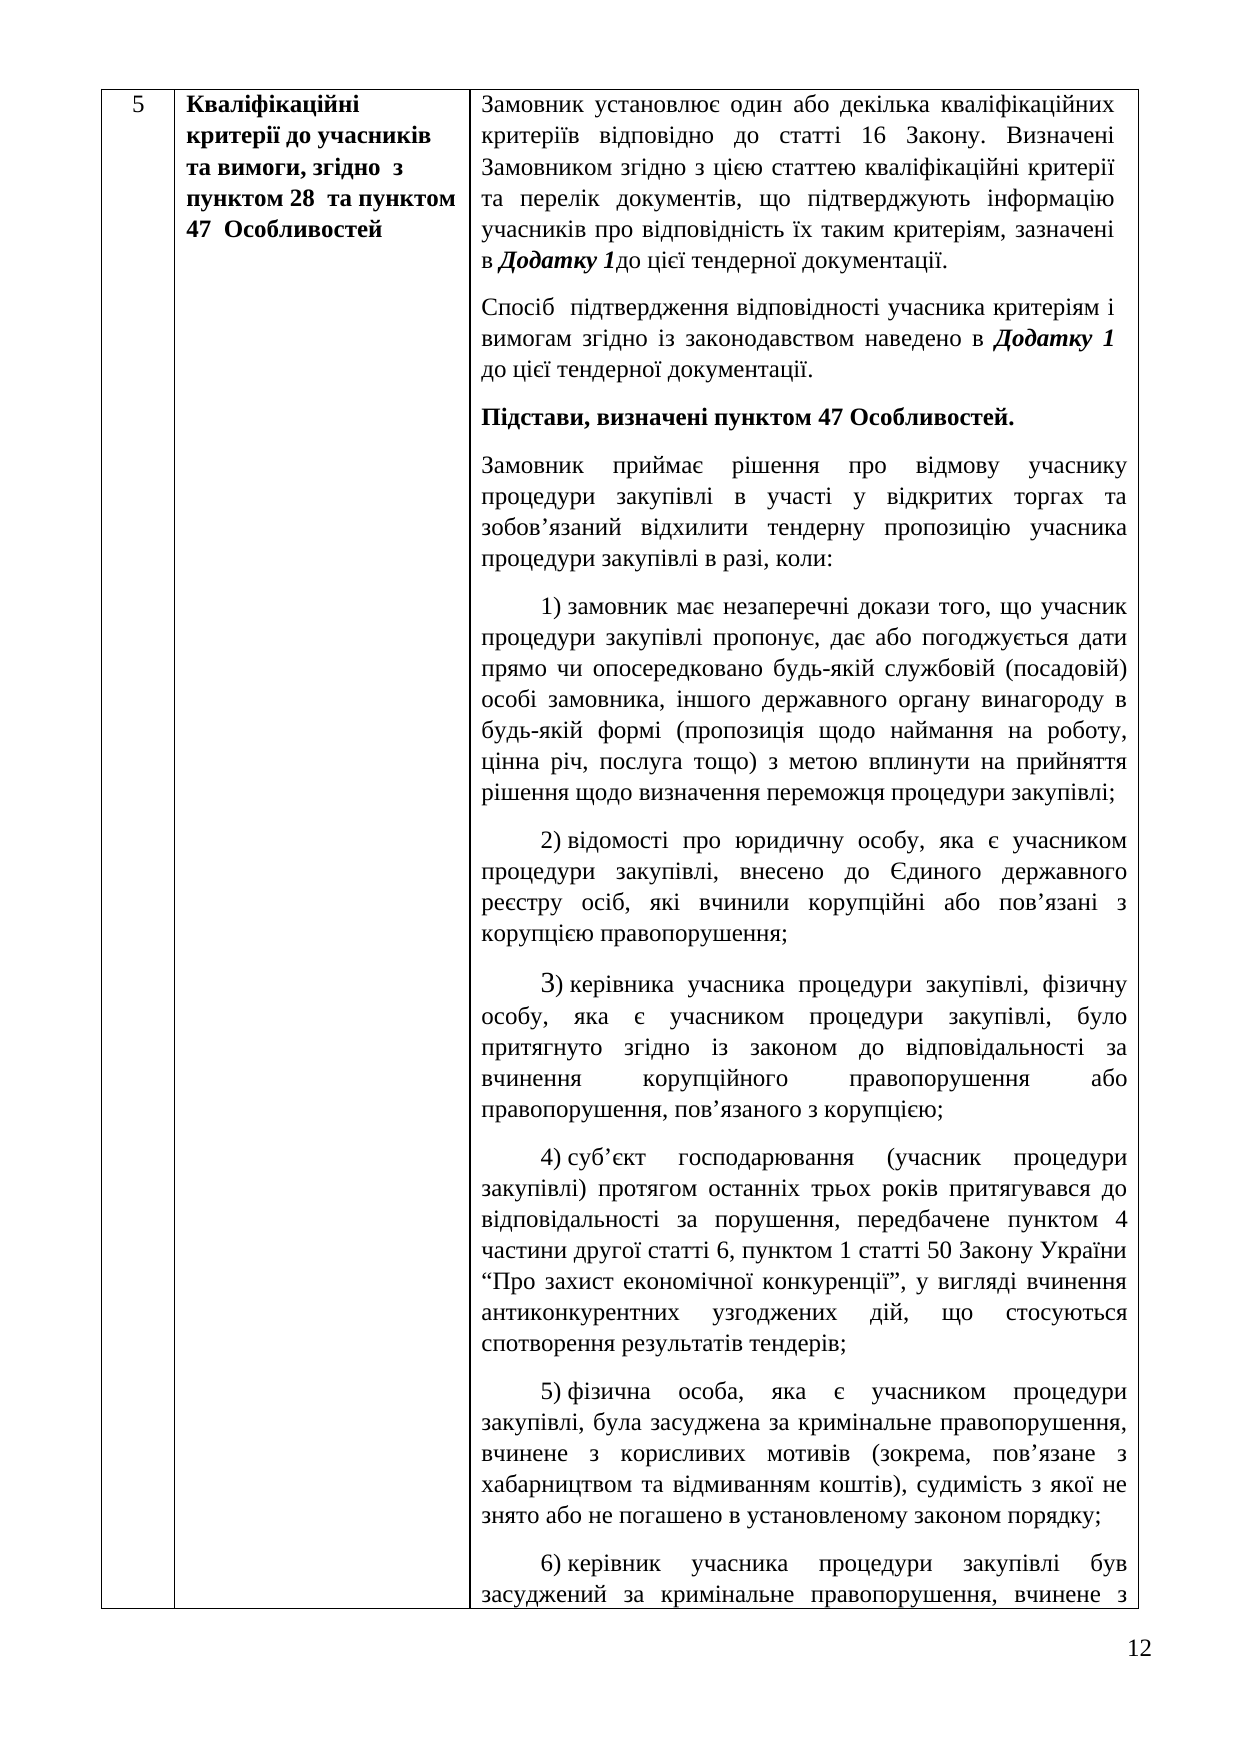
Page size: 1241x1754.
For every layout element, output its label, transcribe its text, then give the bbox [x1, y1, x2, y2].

table_cell 5 [102, 90, 174, 1608]
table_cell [471, 90, 1138, 1608]
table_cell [175, 90, 469, 1608]
